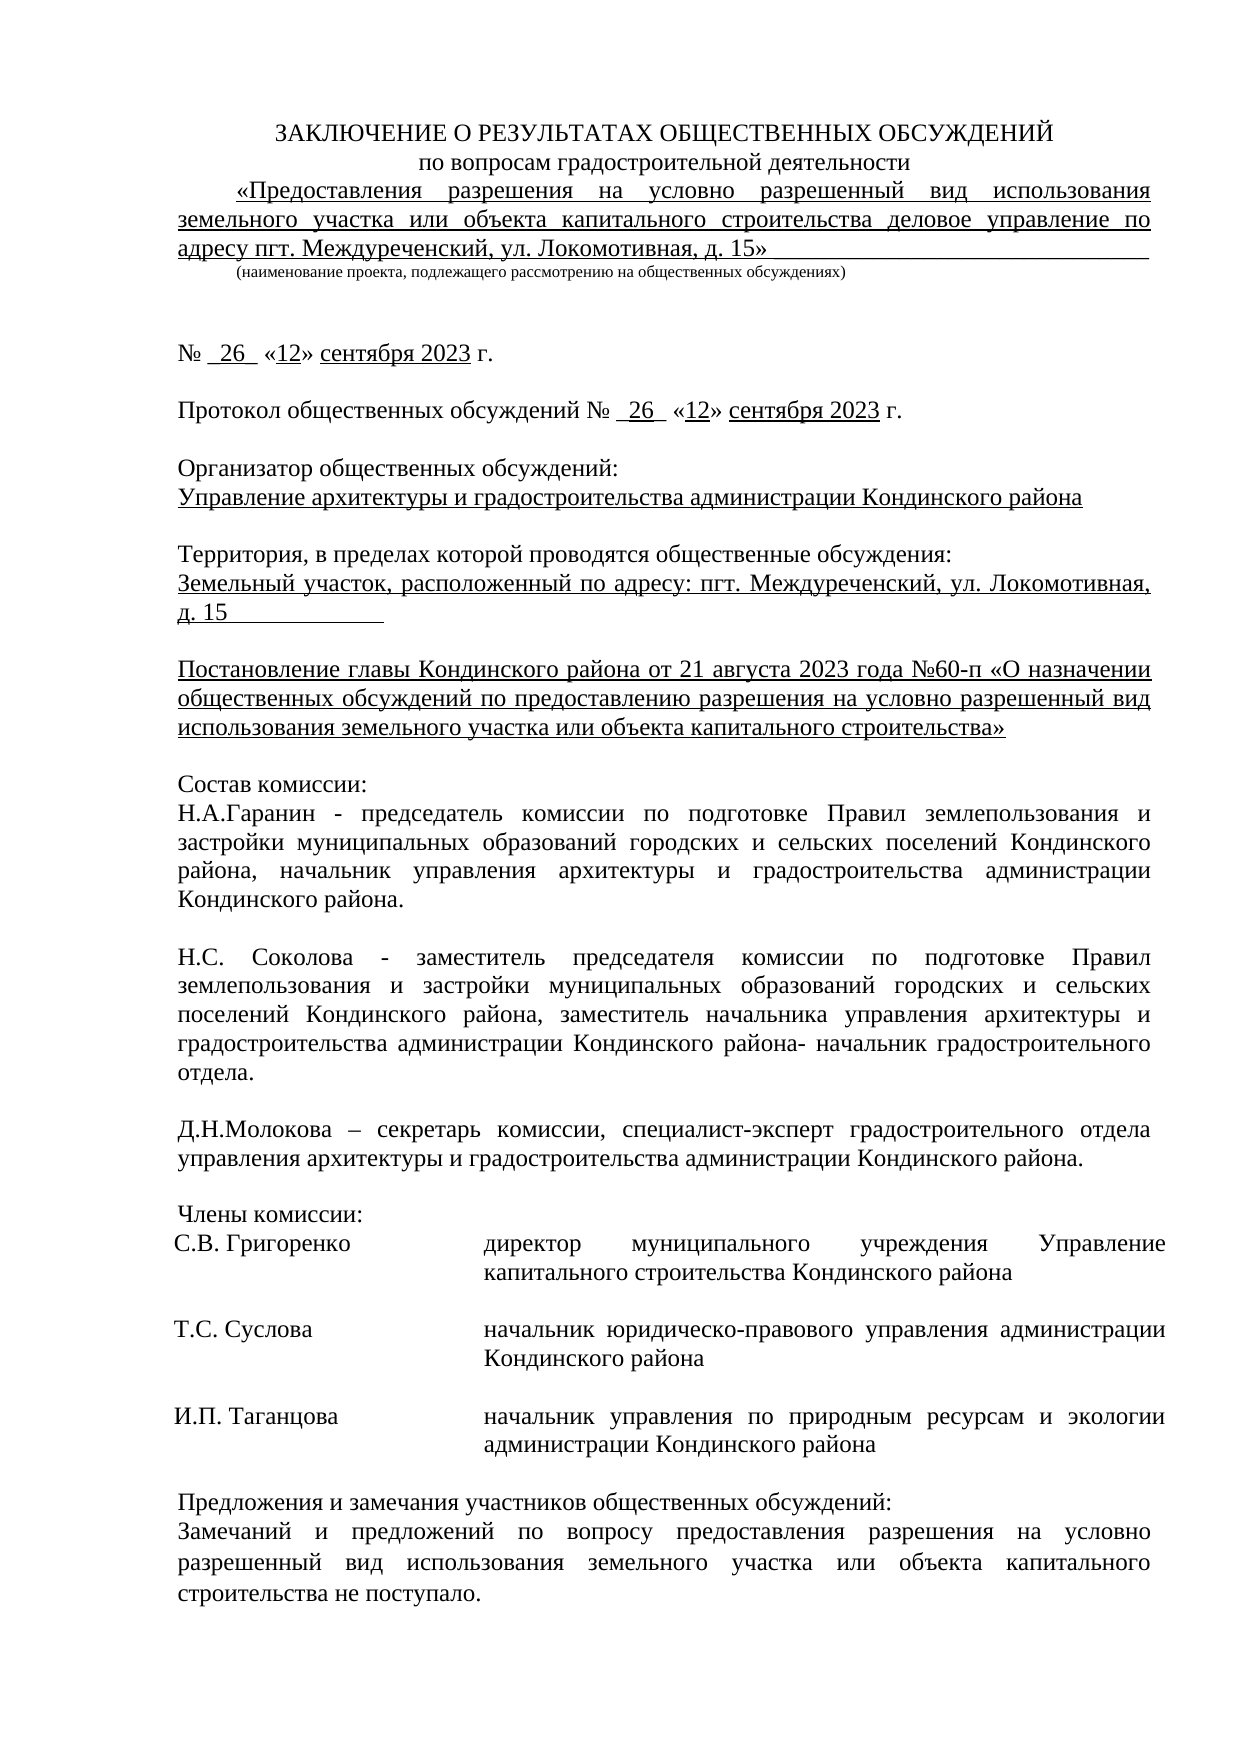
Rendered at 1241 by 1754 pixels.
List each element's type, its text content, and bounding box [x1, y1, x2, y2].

text Замечаний и предложений по вопросу предоставления разрешения на условно разрешенный вид использования земельного участка или объекта капитального строительства не поступало. [177, 1516, 1152, 1607]
text Предложения и замечания участников общественных обсуждений: [177, 1487, 1152, 1516]
text Организатор общественных обсуждений: [177, 453, 1152, 482]
table_cell Т.С. Суслова [163, 1315, 472, 1401]
table_cell начальник юридическо-правового управления администрации Кондинского района [473, 1315, 1177, 1401]
text «Предоставления разрешения на условно разрешенный вид использования земельного участка или объекта капитального строительства деловое управление по адресу пгт. Междуреченский, ул. Локомотивная, д. 15» ______________________________ [177, 176, 1152, 262]
text Постановление главы Кондинского района от 21 августа 2023 года №60-п «О назначении общественных обсуждений по предоставлению разрешения на условно разрешенный вид использования земельного участка или объекта капитального строительства» [177, 654, 1152, 679]
table_header директор муниципального учреждения Управление капитального строительства Кондинского района [473, 1228, 1177, 1314]
text Протокол общественных обсуждений № _26_ «12» сентября 2023 г. [177, 395, 1152, 424]
text Территория, в пределах которой проводятся общественные обсуждения: [177, 539, 1152, 568]
text (наименование проекта, подлежащего рассмотрению на общественных обсуждениях) [177, 262, 1152, 281]
text № _26_ «12» сентября 2023 г. [177, 338, 1152, 367]
text Управление архитектуры и градостроительства администрации Кондинского района [177, 482, 1152, 510]
text Н.С. Соколова - заместитель председателя комиссии по подготовке Правил землепользования и застройки муниципальных образований городских и сельских поселений Кондинского района, заместитель начальника управления архитектуры и градостроительства администрации Кондинского района- начальник градостроительного отдела. [177, 942, 1152, 1085]
text Н.А.Гаранин - председатель комиссии по подготовке Правил землепользования и застройки муниципальных образований городских и сельских поселений Кондинского района, начальник управления архитектуры и градостроительства администрации Кондинского района. [177, 798, 1152, 913]
table_header С.В. Григоренко [163, 1228, 472, 1314]
text Д.Н.Молокова – секретарь комиссии, специалист-эксперт градостроительного отдела управления архитектуры и градостроительства администрации Кондинского района. [177, 1114, 1152, 1172]
text Земельный участок, расположенный по адресу: пгт. Междуреченский, ул. Локомотивная, д. 15 [177, 568, 1152, 625]
text Состав комиссии: [177, 769, 1152, 798]
table_cell И.П. Таганцова [163, 1401, 472, 1458]
text ЗАКЛЮЧЕНИЕ О РЕЗУЛЬТАТАХ ОБЩЕСТВЕННЫХ ОБСУЖДЕНИЙ [177, 118, 1152, 147]
text по вопросам градостроительной деятельности [177, 147, 1152, 176]
table_cell начальник управления по природным ресурсам и экологии администрации Кондинского района [473, 1401, 1177, 1458]
text Члены комиссии: [177, 1199, 1152, 1228]
text Постановление главы Кондинского района от 21 августа 2023 года №60-п «О назначении общественных обсуждений по предоставлению разрешения на условно разрешенный вид использования земельного участка или объекта капитального строительства» [177, 680, 1152, 740]
